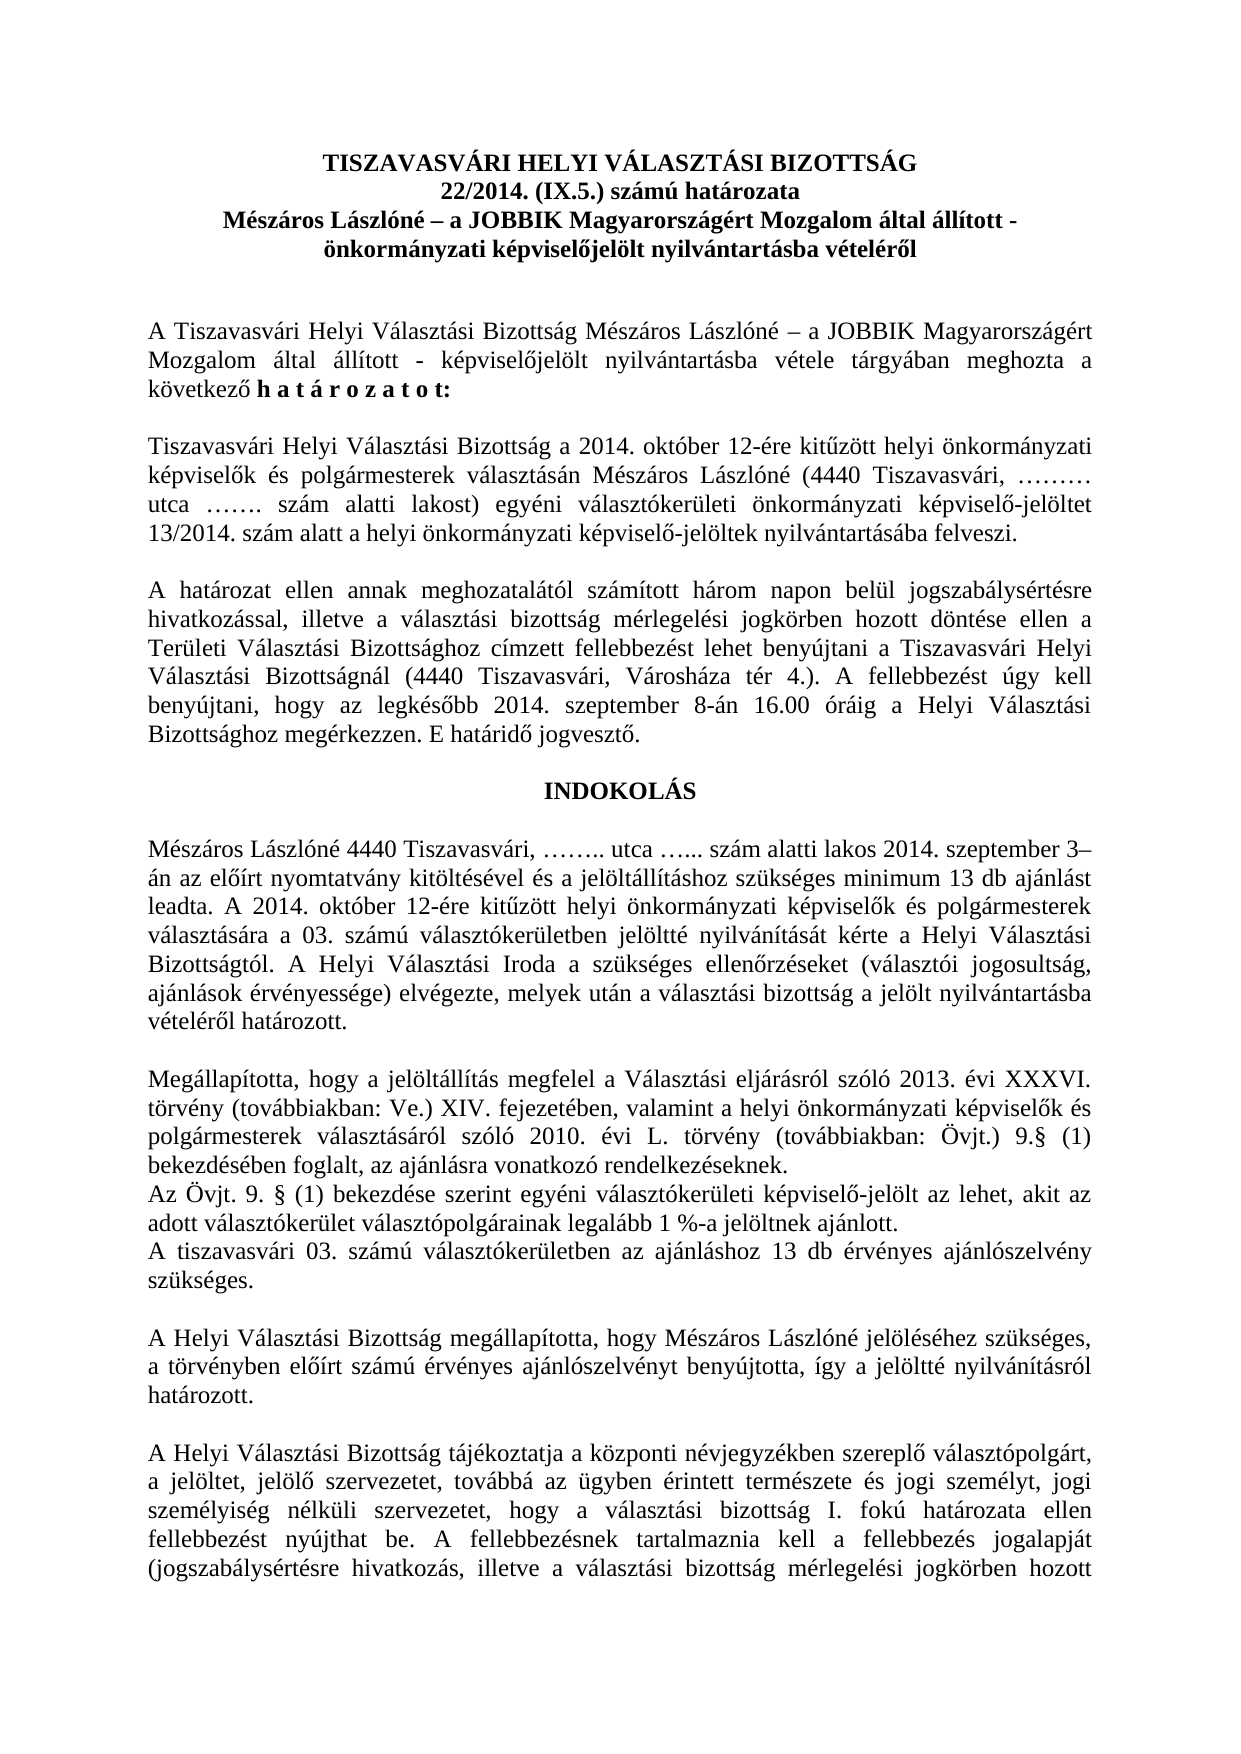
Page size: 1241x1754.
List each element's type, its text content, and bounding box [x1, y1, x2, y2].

text A tiszavasvári 03. számú választókerületben az ajánláshoz 13 db érvényes ajánlószelvény szükséges. [148, 1236, 1093, 1294]
text Tiszavasvári Helyi Választási Bizottság a 2014. október 12-ére kitűzött helyi önkormányzati képviselők és polgármesterek választásán Mészáros Lászlóné (4440 Tiszavasvári, ……… utca ……. szám alatti lakost) egyéni választókerületi önkormányzati képviselő-jelöltet 13/2014. szám alatt a helyi önkormányzati képviselő-jelöltek nyilvántartásába felveszi. [148, 431, 1093, 546]
text INDOKOLÁS [148, 776, 1093, 805]
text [148, 1438, 1093, 1581]
text Megállapította, hogy a jelöltállítás megfelel a Választási eljárásról szóló 2013. évi XXXVI. törvény (továbbiakban: Ve.) XIV. fejezetében, valamint a helyi önkormányzati képviselők és polgármesterek választásáról szóló 2010. évi L. törvény (továbbiakban: Övjt.) 9.§ (1) bekezdésében foglalt, az ajánlásra vonatkozó rendelkezéseknek. [148, 1064, 1093, 1179]
text Mészáros Lászlóné 4440 Tiszavasvári, …….. utca …... szám alatti lakos 2014. szeptember 3–án az előírt nyomtatvány kitöltésével és a jelöltállításhoz szükséges minimum 13 db ajánlást leadta. A 2014. október 12-ére kitűzött helyi önkormányzati képviselők és polgármesterek választására a 03. számú választókerületben jelöltté nyilvánítását kérte a Helyi Választási Bizottságtól. A Helyi Választási Iroda a szükséges ellenőrzéseket (választói jogosultság, ajánlások érvényessége) elvégezte, melyek után a választási bizottság a jelölt nyilvántartásba vételéről határozott. [148, 834, 1093, 1035]
text TISZAVASVÁRI HELYI VÁLASZTÁSI BIZOTTSÁG [148, 148, 1093, 176]
text A Helyi Választási Bizottság megállapította, hogy Mészáros Lászlóné jelöléséhez szükséges, a törvényben előírt számú érvényes ajánlószelvényt benyújtotta, így a jelöltté nyilvánításról határozott. [148, 1323, 1093, 1409]
text A Tiszavasvári Helyi Választási Bizottság Mészáros Lászlóné – a JOBBIK Magyarországért Mozgalom által állított - képviselőjelölt nyilvántartásba vétele tárgyában meghozta a következő h a t á r o z a t o t: [148, 316, 1093, 403]
text A határozat ellen annak meghozatalától számított három napon belül jogszabálysértésre hivatkozással, illetve a választási bizottság mérlegelési jogkörben hozott döntése ellen a Területi Választási Bizottsághoz címzett fellebbezést lehet benyújtani a Tiszavasvári Helyi Választási Bizottságnál (4440 Tiszavasvári, Városháza tér 4.). A fellebbezést úgy kell benyújtani, hogy az legkésőbb 2014. szeptember 8-án 16.00 óráig a Helyi Választási Bizottsághoz megérkezzen. E határidő jogvesztő. [148, 575, 1093, 748]
text Mészáros Lászlóné – a JOBBIK Magyarországért Mozgalom által állított - önkormányzati képviselőjelölt nyilvántartásba vételéről [148, 205, 1093, 263]
text Az Övjt. 9. § (1) bekezdése szerint egyéni választókerületi képviselő-jelölt az lehet, akit az adott választókerület választópolgárainak legalább 1 %-a jelöltnek ajánlott. [148, 1179, 1093, 1236]
text 22/2014. (IX.5.) számú határozata [148, 176, 1093, 205]
